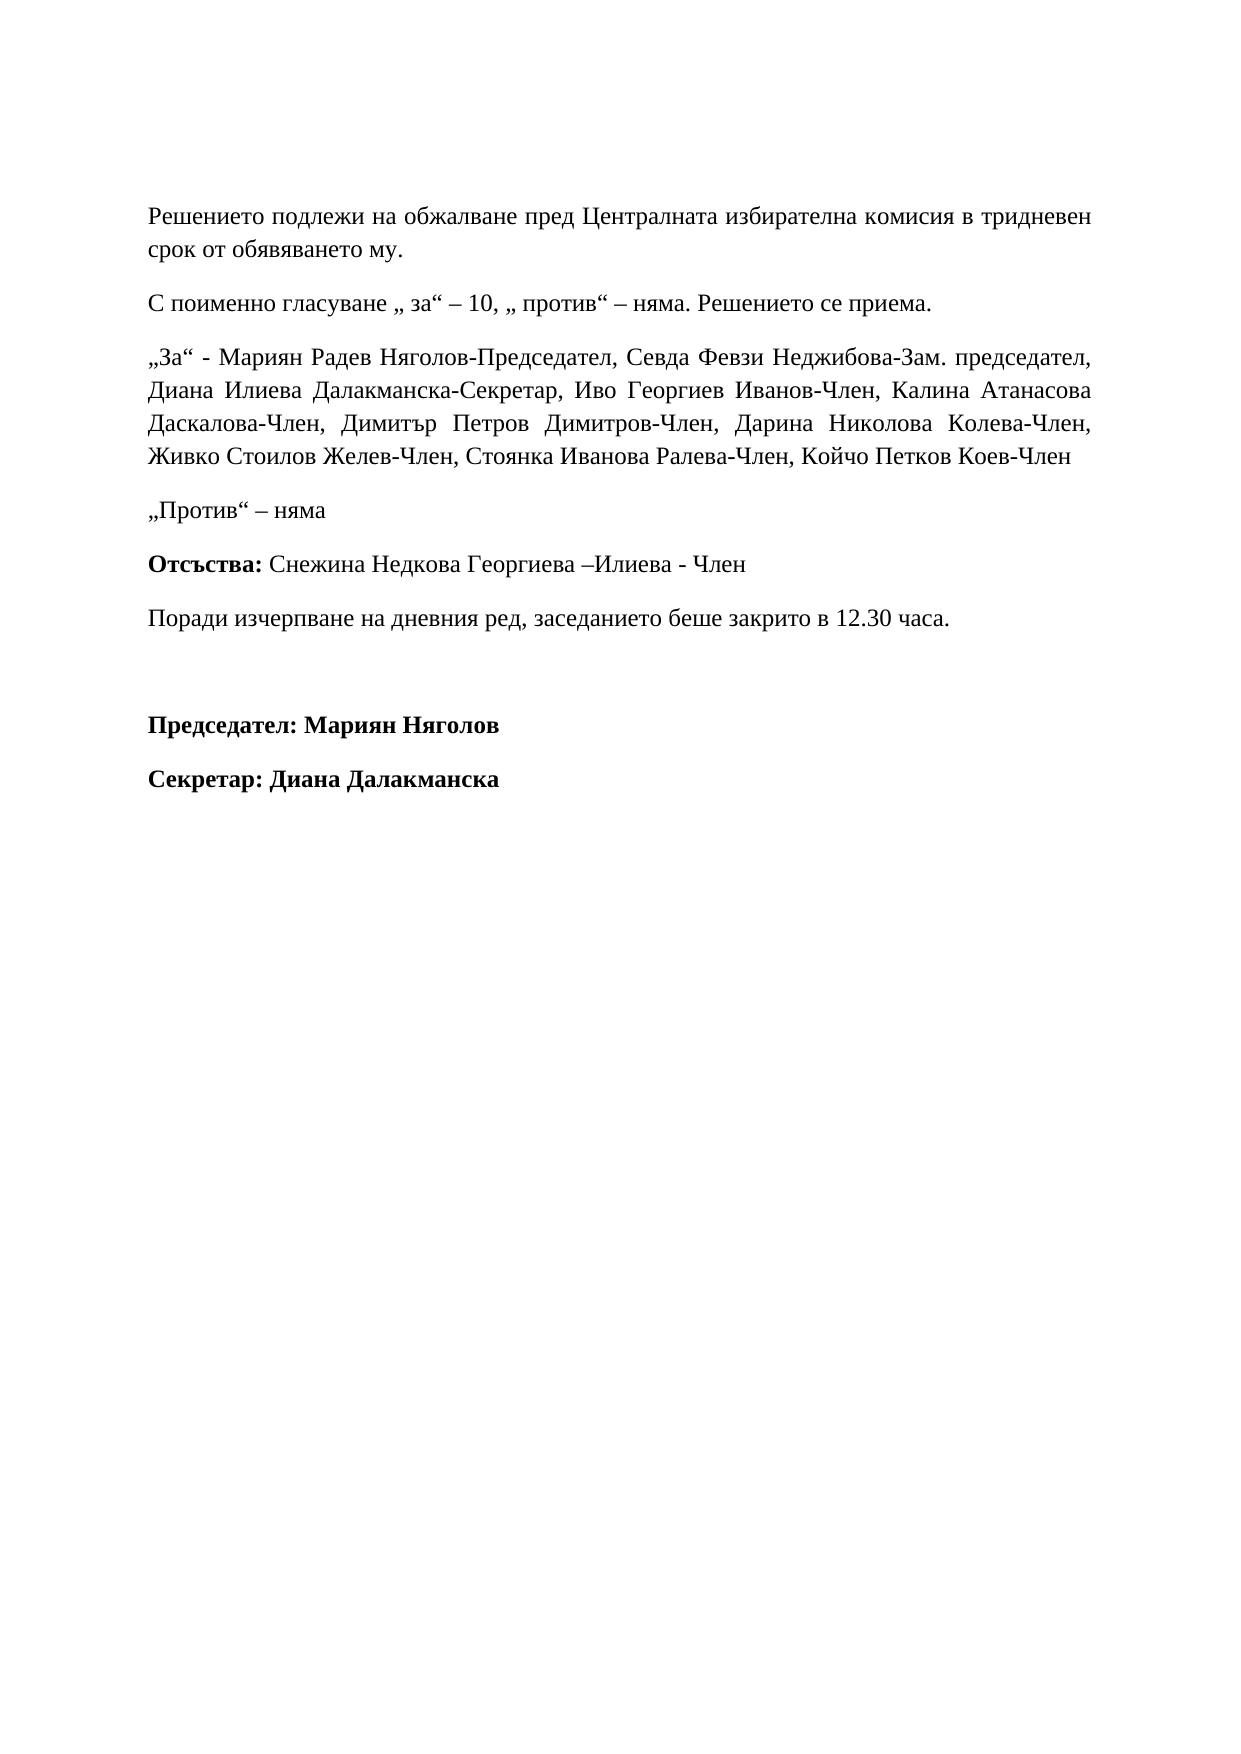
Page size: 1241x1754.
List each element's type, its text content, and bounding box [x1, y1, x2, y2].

text Поради изчерпване на дневния ред, заседанието беше закрито в 12.30 часа. [148, 603, 1093, 632]
text „За“ - Мариян Радев Няголов-Председател, Севда Февзи Неджибова-Зам. председател, Диана Илиева Далакманска-Секретар, Иво Георгиев Иванов-Член, Калина Атанасова Даскалова-Член, Димитър Петров Димитров-Член, Дарина Николова Колева-Член, Живко Стоилов Желев-Член, Стоянка Иванова Ралева-Член, Койчо Петков Коев-Член [148, 342, 1093, 470]
text Председател: Мариян Няголов [148, 711, 1093, 739]
text С поименно гласуване „ за“ – 10, „ против“ – няма. Решението се приема. [148, 288, 1093, 317]
text „Против“ – няма [148, 495, 1093, 524]
text Решението подлежи на обжалване пред Централната избирателна комисия в тридневен срок от обявяването му. [148, 201, 1093, 263]
text Секретар: Диана Далакманска [148, 764, 1093, 793]
text Отсъства: Снежина Недкова Георгиева –Илиева - Член [148, 549, 1093, 578]
